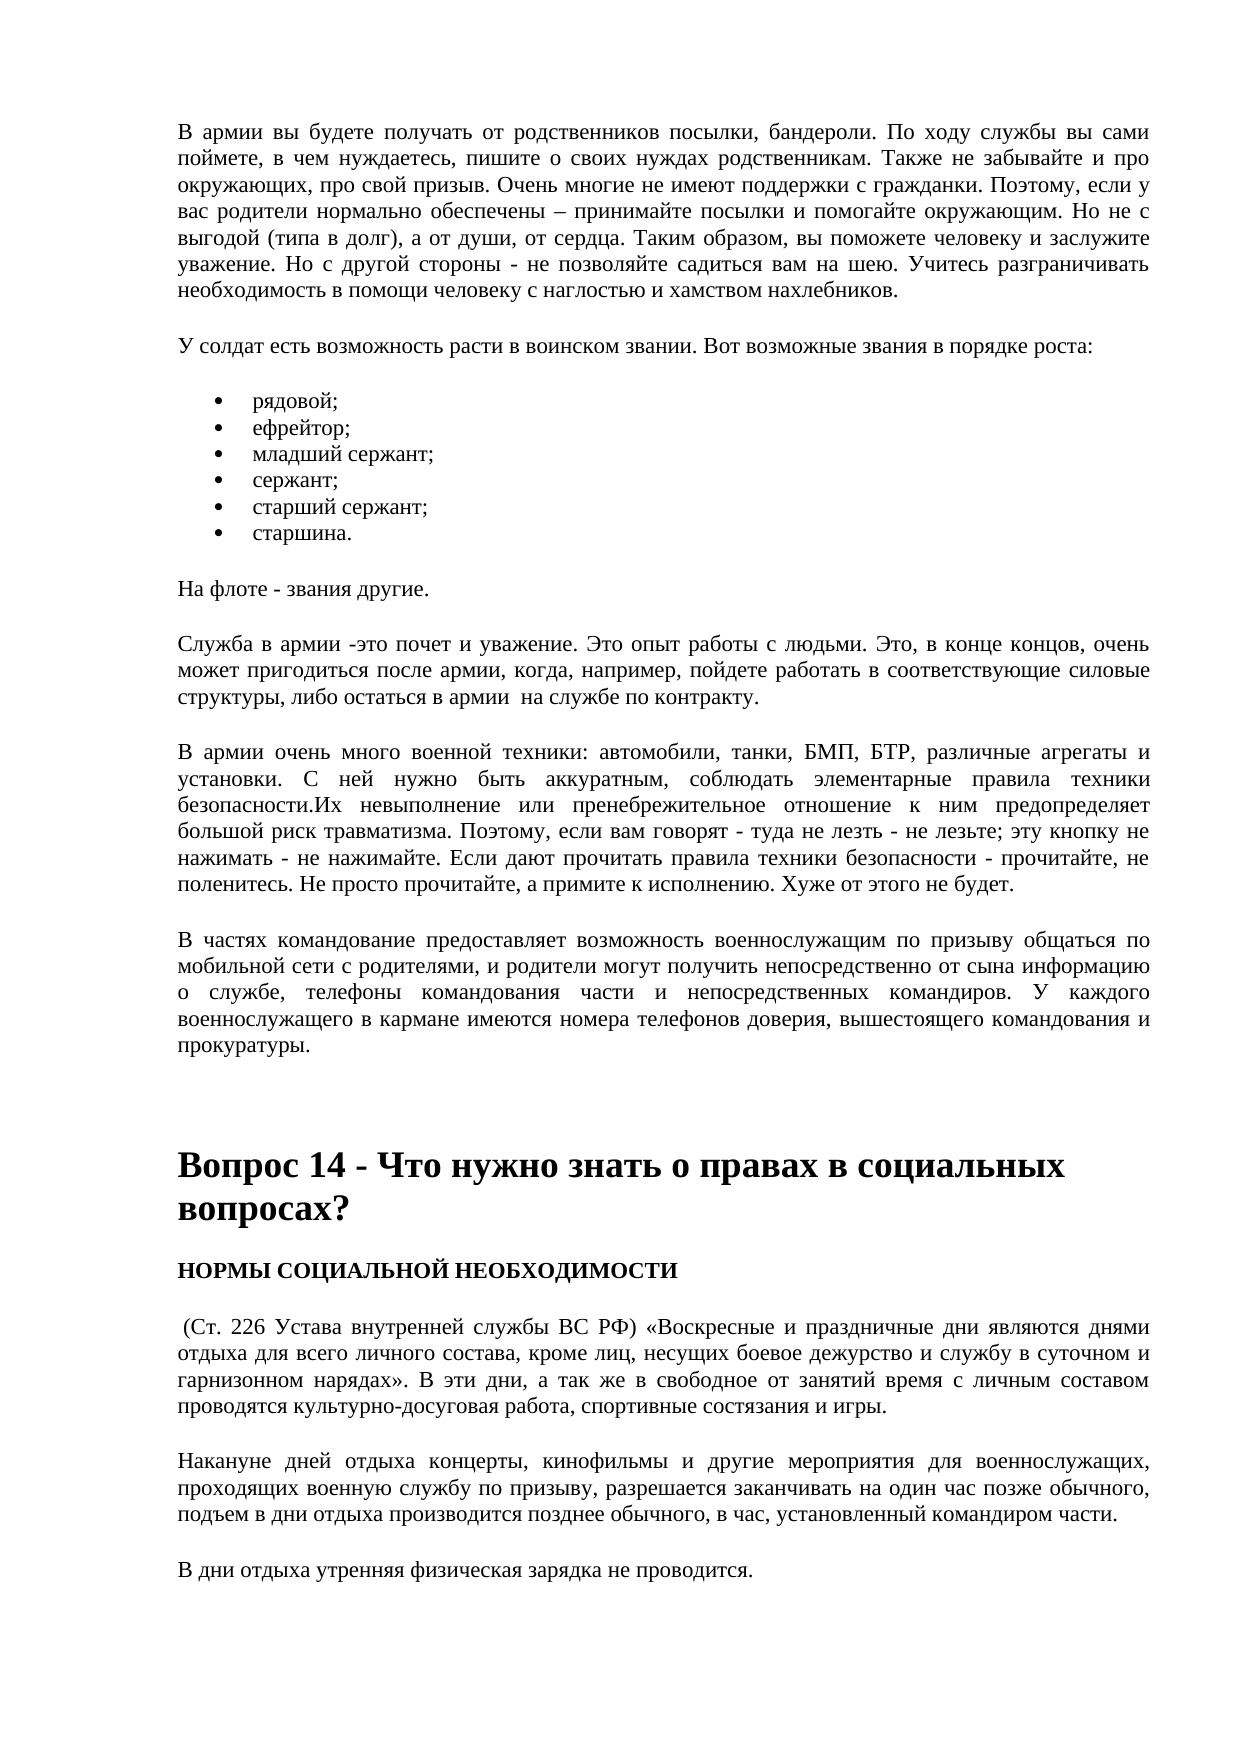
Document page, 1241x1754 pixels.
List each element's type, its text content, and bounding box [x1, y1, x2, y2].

text НОРМЫ СОЦИАЛЬНОЙ НЕОБХОДИМОСТИ [177, 1257, 1152, 1284]
text Вопрос 14 - Что нужно знать о правах в социальных вопросах? [177, 1142, 1152, 1228]
list сержант; [215, 466, 1152, 493]
text (Ст. 226 Устава внутренней службы ВС РФ) «Воскресные и праздничные дни являются днями отдыха для всего личного состава, кроме лиц, несущих боевое дежурство и службу в суточном и гарнизонном нарядах». В эти дни, а так же в свободное от занятий время с личным составом проводятся культурно-досуговая работа, спортивные состязания и игры. [177, 1313, 1152, 1418]
list старшина. [215, 519, 1152, 545]
text В армии вы будете получать от родственников посылки, бандероли. По ходу службы вы сами поймете, в чем нуждаетесь, пишите о своих нуждах родственникам. Также не забывайте и про окружающих, про свой призыв. Очень многие не имеют поддержки с гражданки. Поэтому, если у вас родители нормально обеспечены – принимайте посылки и помогайте окружающим. Но не с выгодой (типа в долг), а от души, от сердца. Таким образом, вы поможете человеку и заслужите уважение. Но с другой стороны - не позволяйте садиться вам на шею. Учитесь разграничивать необходимость в помощи человеку с наглостью и хамством нахлебников. [177, 118, 1152, 303]
list ефрейтор; [215, 414, 1152, 440]
text У солдат есть возможность расти в воинском звании. Вот возможные звания в порядке роста: [177, 332, 1152, 358]
text На флоте - звания другие. [177, 574, 1152, 601]
text В армии очень много военной техники: автомобили, танки, БМП, БТР, различные агрегаты и установки. С ней нужно быть аккуратным, соблюдать элементарные правила техники безопасности.Их невыполнение или пренебрежительное отношение к ним предопределяет большой риск травматизма. Поэтому, если вам говорят - туда не лезть - не лезьте; эту кнопку не нажимать - не нажимайте. Если дают прочитать правила техники безопасности - прочитайте, не поленитесь. Не просто прочитайте, а примите к исполнению. Хуже от этого не будет. [177, 738, 1152, 896]
list рядовой; [215, 387, 1152, 414]
list младший сержант; [215, 440, 1152, 466]
text В дни отдыха утренняя физическая зарядка не проводится. [177, 1556, 1152, 1582]
text В частях командование предоставляет возможность военнослужащим по призыву общаться по мобильной сети с родителями, и родители могут получить непосредственно от сына информацию о службе, телефоны командования части и непосредственных командиров. У каждого военнослужащего в кармане имеются номера телефонов доверия, вышестоящего командования и прокуратуры. [177, 926, 1152, 1057]
list старший сержант; [215, 493, 1152, 519]
text Накануне дней отдыха концерты, кинофильмы и другие мероприятия для военнослужащих, проходящих военную службу по призыву, разрешается заканчивать на один час позже обычного, подъем в дни отдыха производится позднее обычного, в час, установленный командиром части. [177, 1448, 1152, 1527]
text Служба в армии -это почет и уважение. Это опыт работы с людьми. Это, в конце концов, очень может пригодиться после армии, когда, например, пойдете работать в соответствующие силовые структуры, либо остаться в армии на службе по контракту. [177, 630, 1152, 709]
